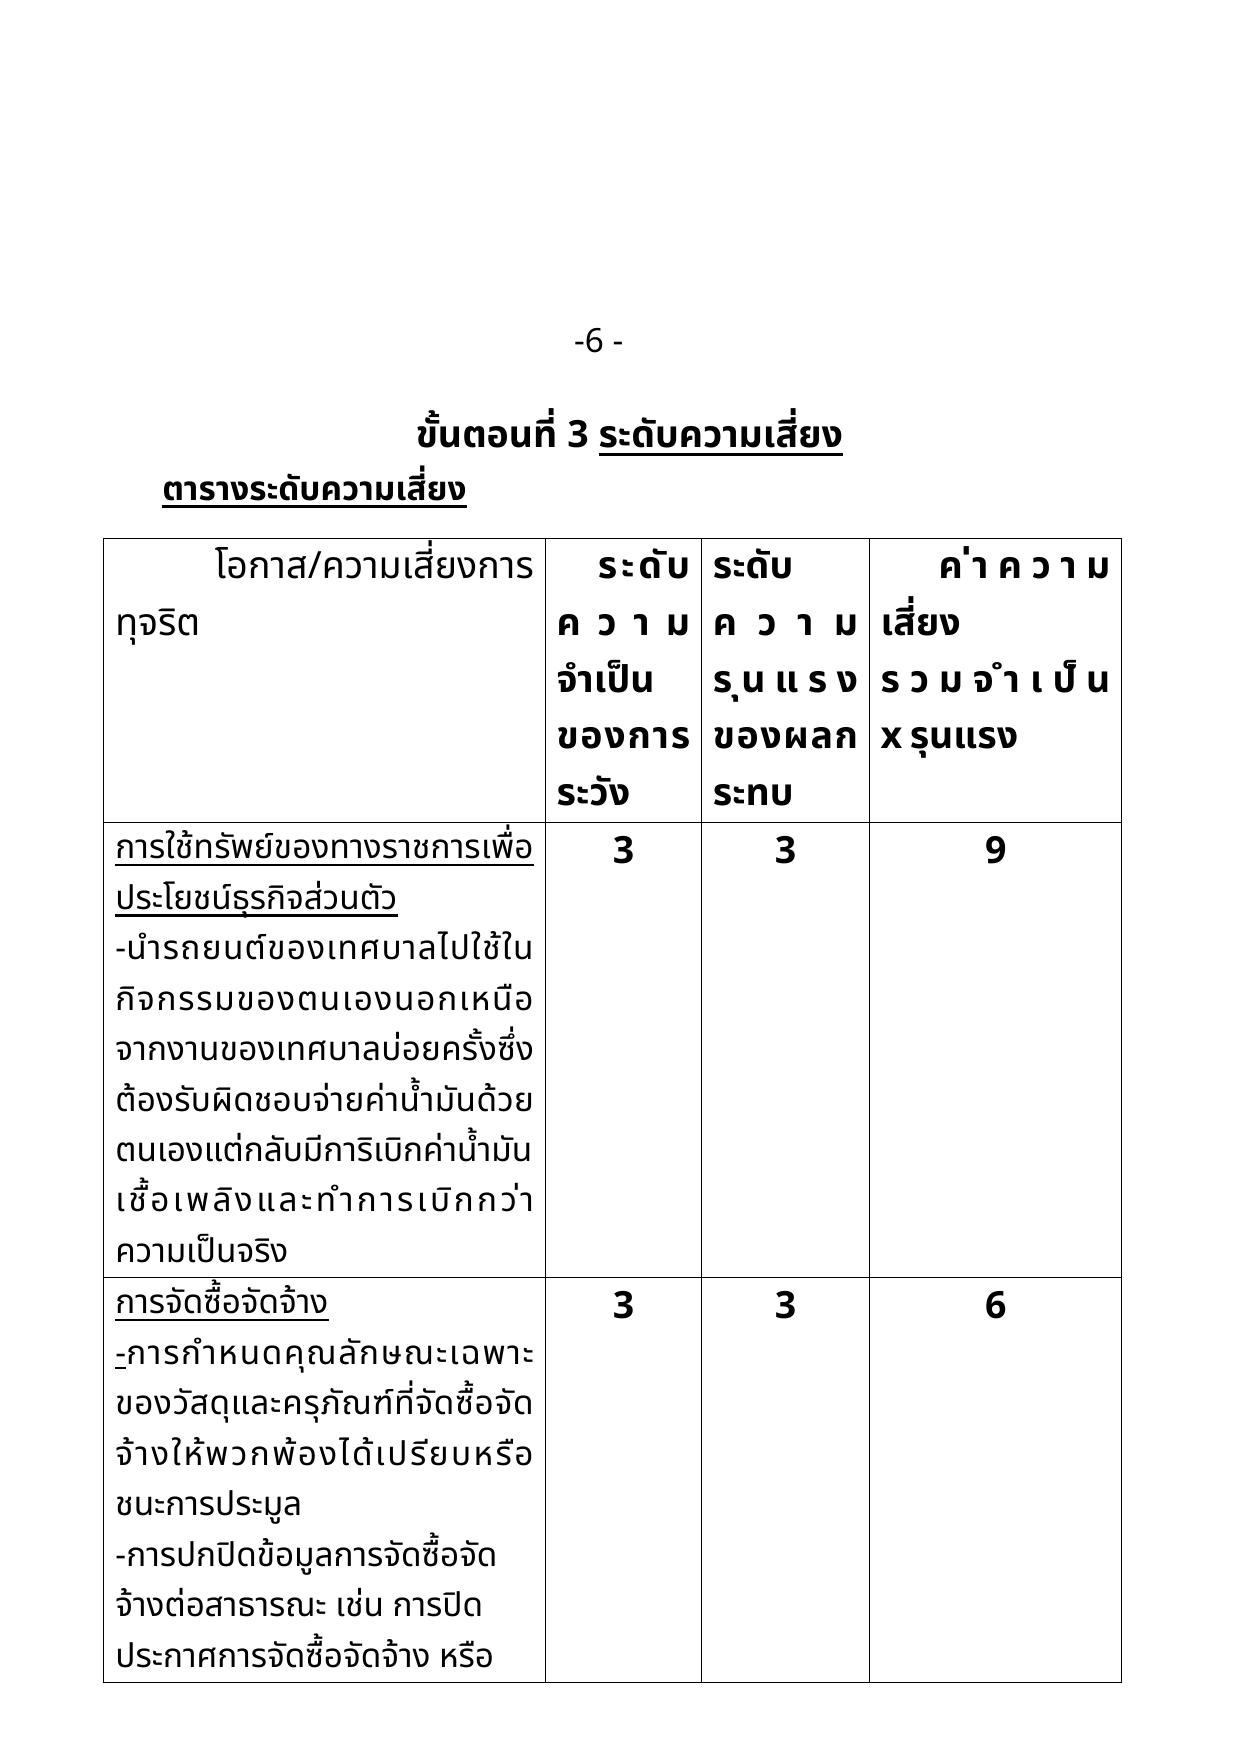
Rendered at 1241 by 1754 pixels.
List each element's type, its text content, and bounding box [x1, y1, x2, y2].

table_header ค่าความเสี่ยง รวมจำเป็น xรุนแรง [870, 539, 1121, 822]
table_cell การใช้ทรัพย์ของทางราชการเพื่อประโยชน์ธุรกิจส่วนตัว -นำรถยนต์ของเทศบาลไปใช้ในกิจกรรมของตนเองนอกเหนือจากงานของเทศบาลบ่อยครั้งซึ่งต้องรับผิดชอบจ่ายค่าน้ำมันด้วยตนเองแต่กลับมีการิเบิกค่าน้ำมันเชื้อเพลิงและทำการเบิกกว่าความเป็นจริง [104, 823, 545, 1277]
text ตารางระดับความเสี่ยง [103, 465, 1122, 515]
table_cell 3 [546, 823, 701, 1277]
table_cell 3 [702, 823, 869, 1277]
text -6 - [557, 317, 1122, 362]
table_cell 3 [702, 1278, 869, 1682]
table_header โอกาส/ความเสี่ยงการทุจริต [104, 539, 545, 822]
table_cell 9 [870, 823, 1121, 1277]
text ขั้นตอนที่ 3 ระดับความเสี่ยง [103, 408, 1122, 465]
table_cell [104, 1278, 545, 1682]
table_cell 6 [870, 1278, 1121, 1682]
table_cell 3 [546, 1278, 701, 1682]
table_header ระดับความจำเป็น ของการระวัง [546, 539, 701, 822]
table_header ระดับ ความรุนแรงของผลกระทบ [702, 539, 869, 822]
